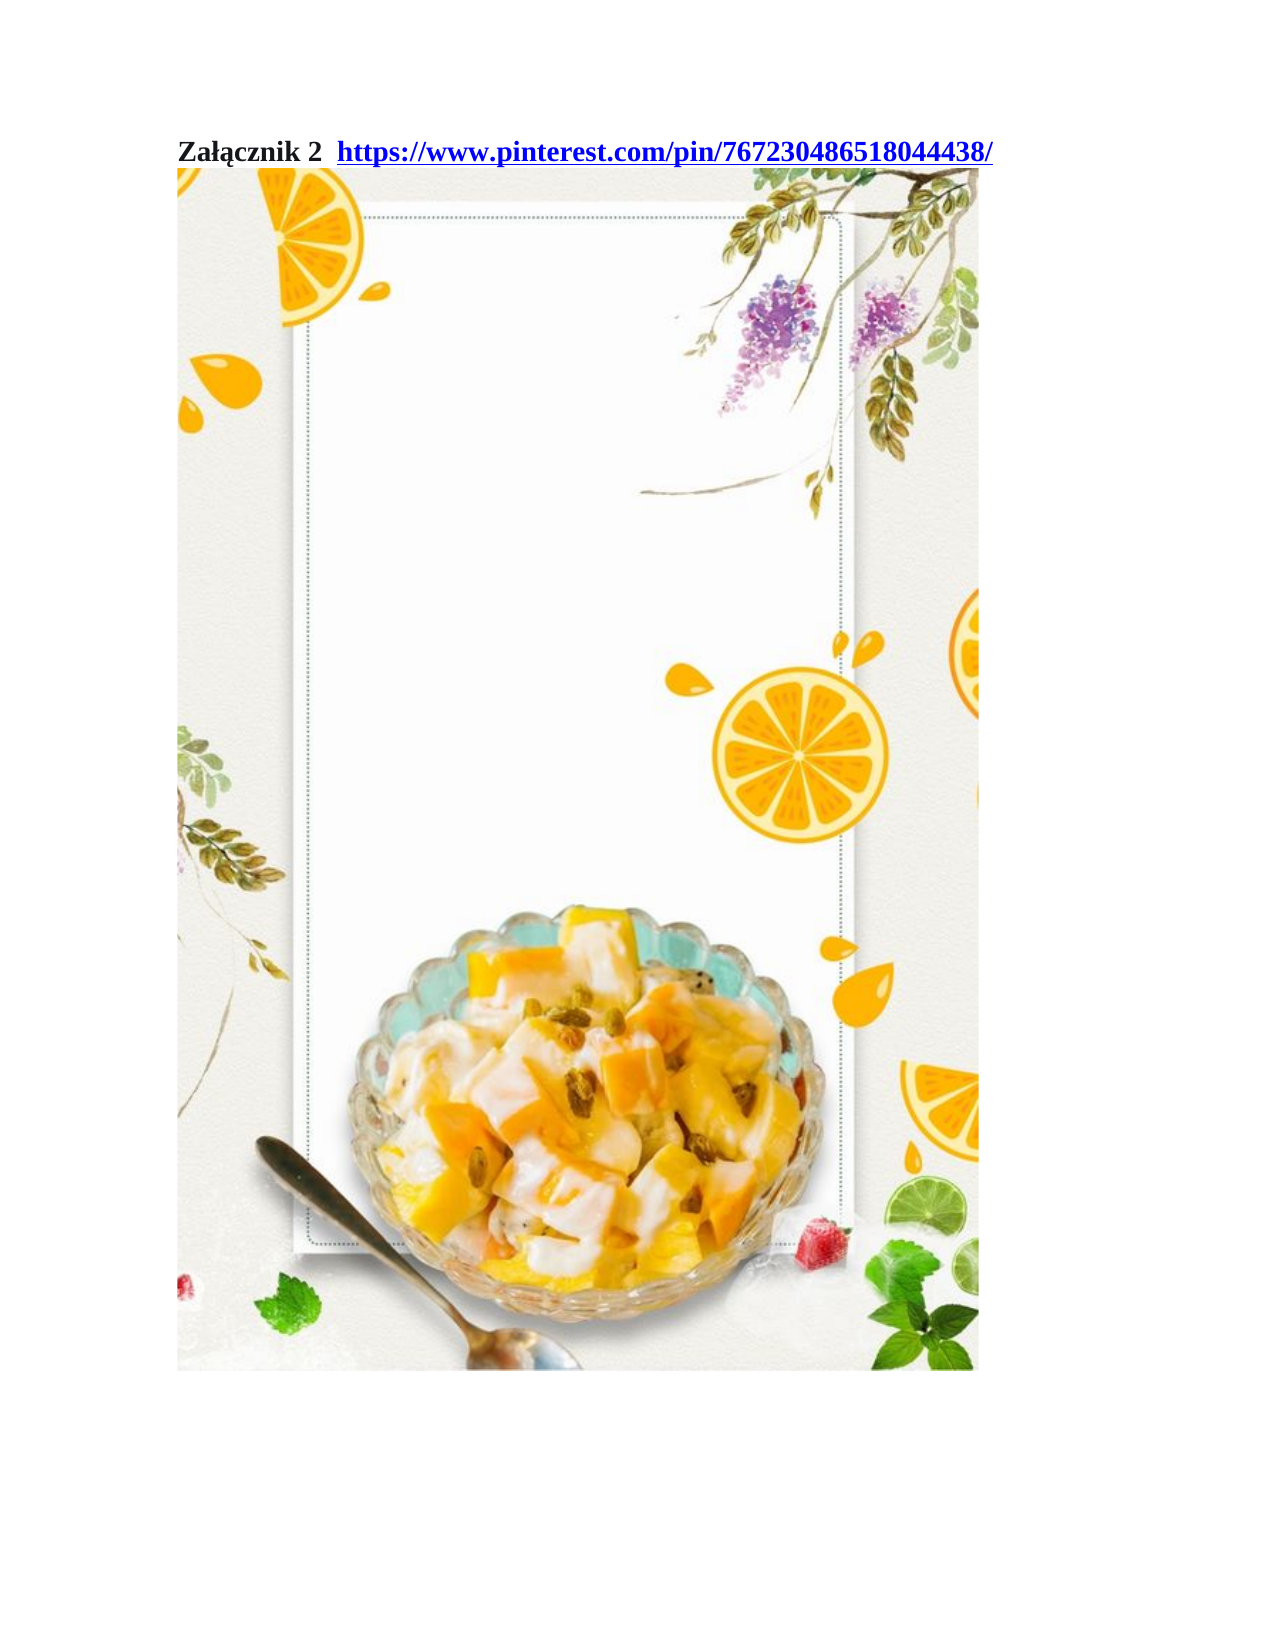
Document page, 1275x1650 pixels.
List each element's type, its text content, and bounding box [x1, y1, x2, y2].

picture [177, 168, 979, 1371]
